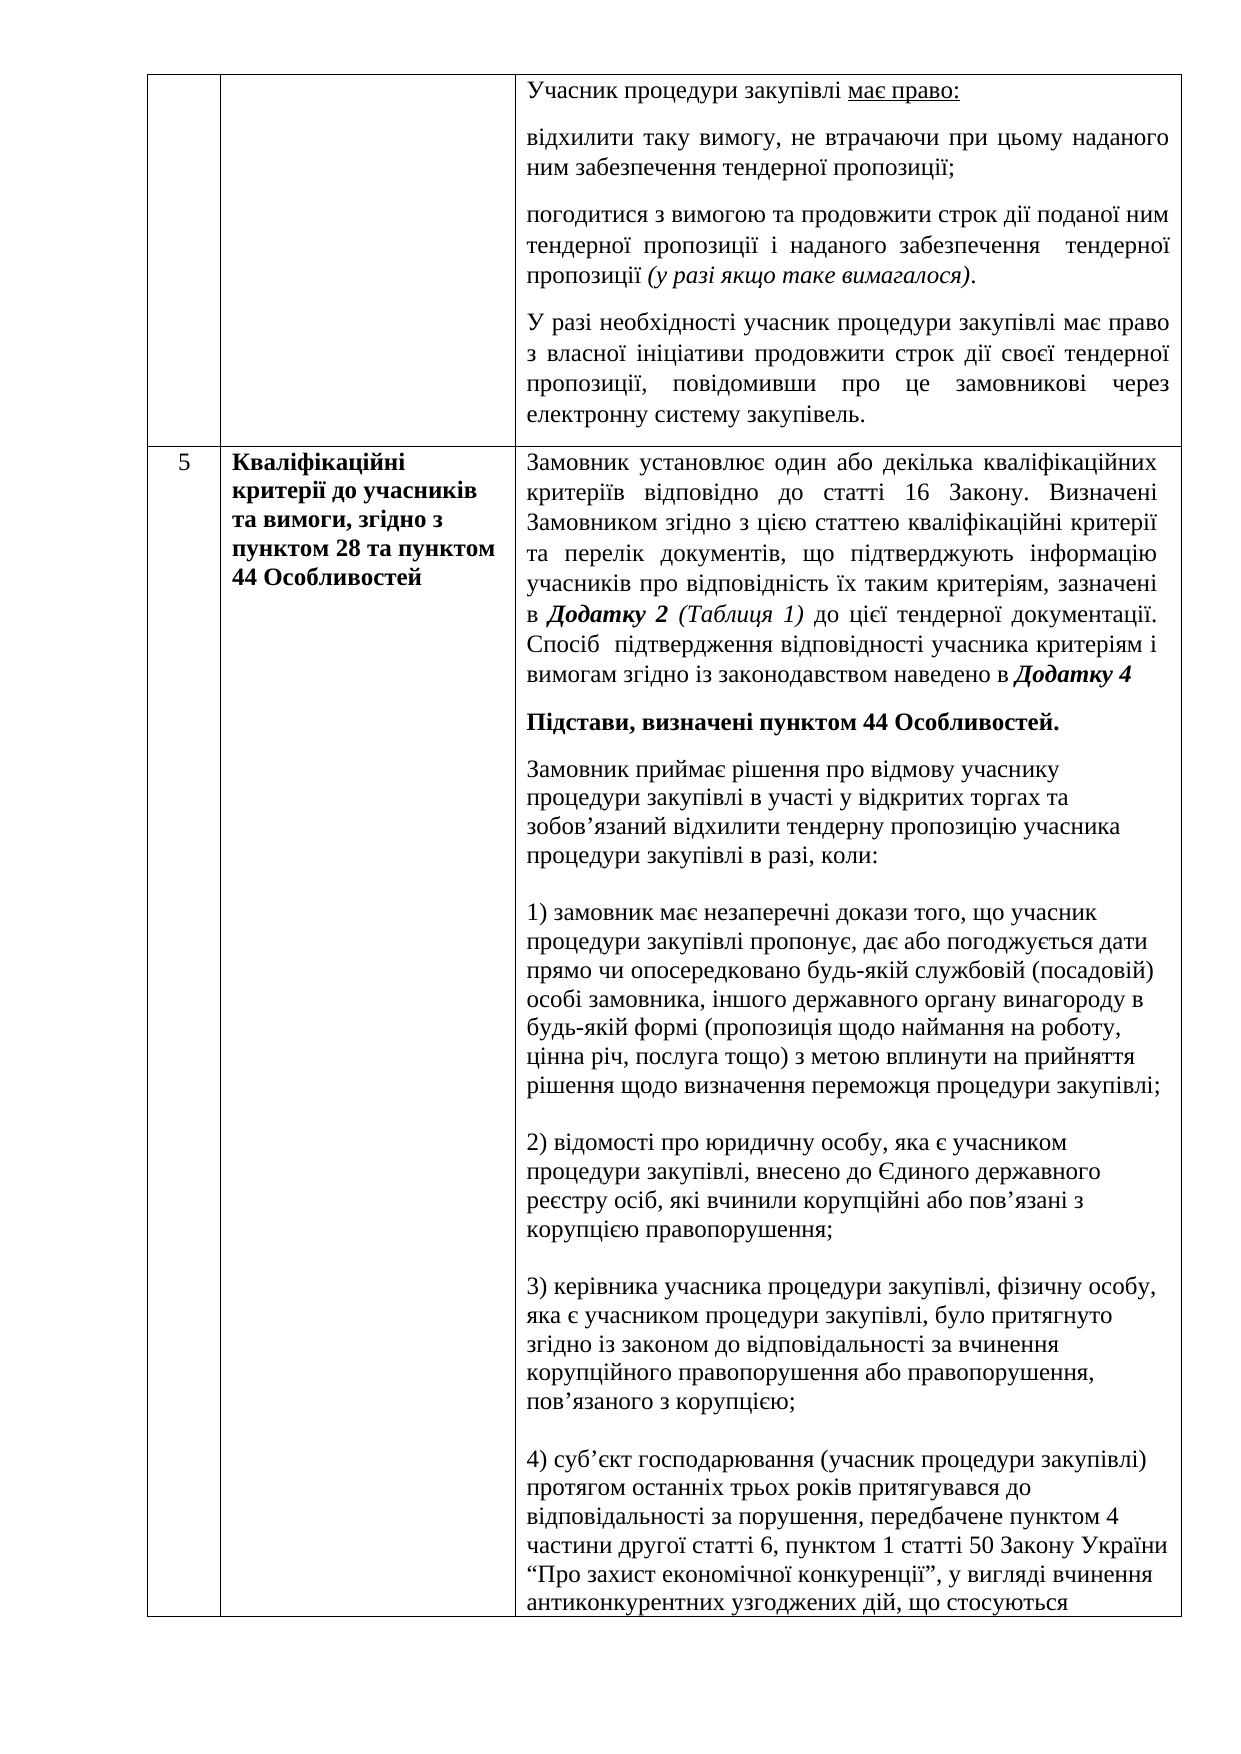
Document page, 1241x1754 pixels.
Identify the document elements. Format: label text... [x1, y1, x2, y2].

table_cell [516, 75, 1181, 446]
table_cell 5 [148, 447, 220, 1616]
table_cell 4 [148, 75, 220, 446]
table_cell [221, 75, 515, 446]
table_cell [516, 447, 1181, 1616]
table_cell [221, 447, 515, 1616]
